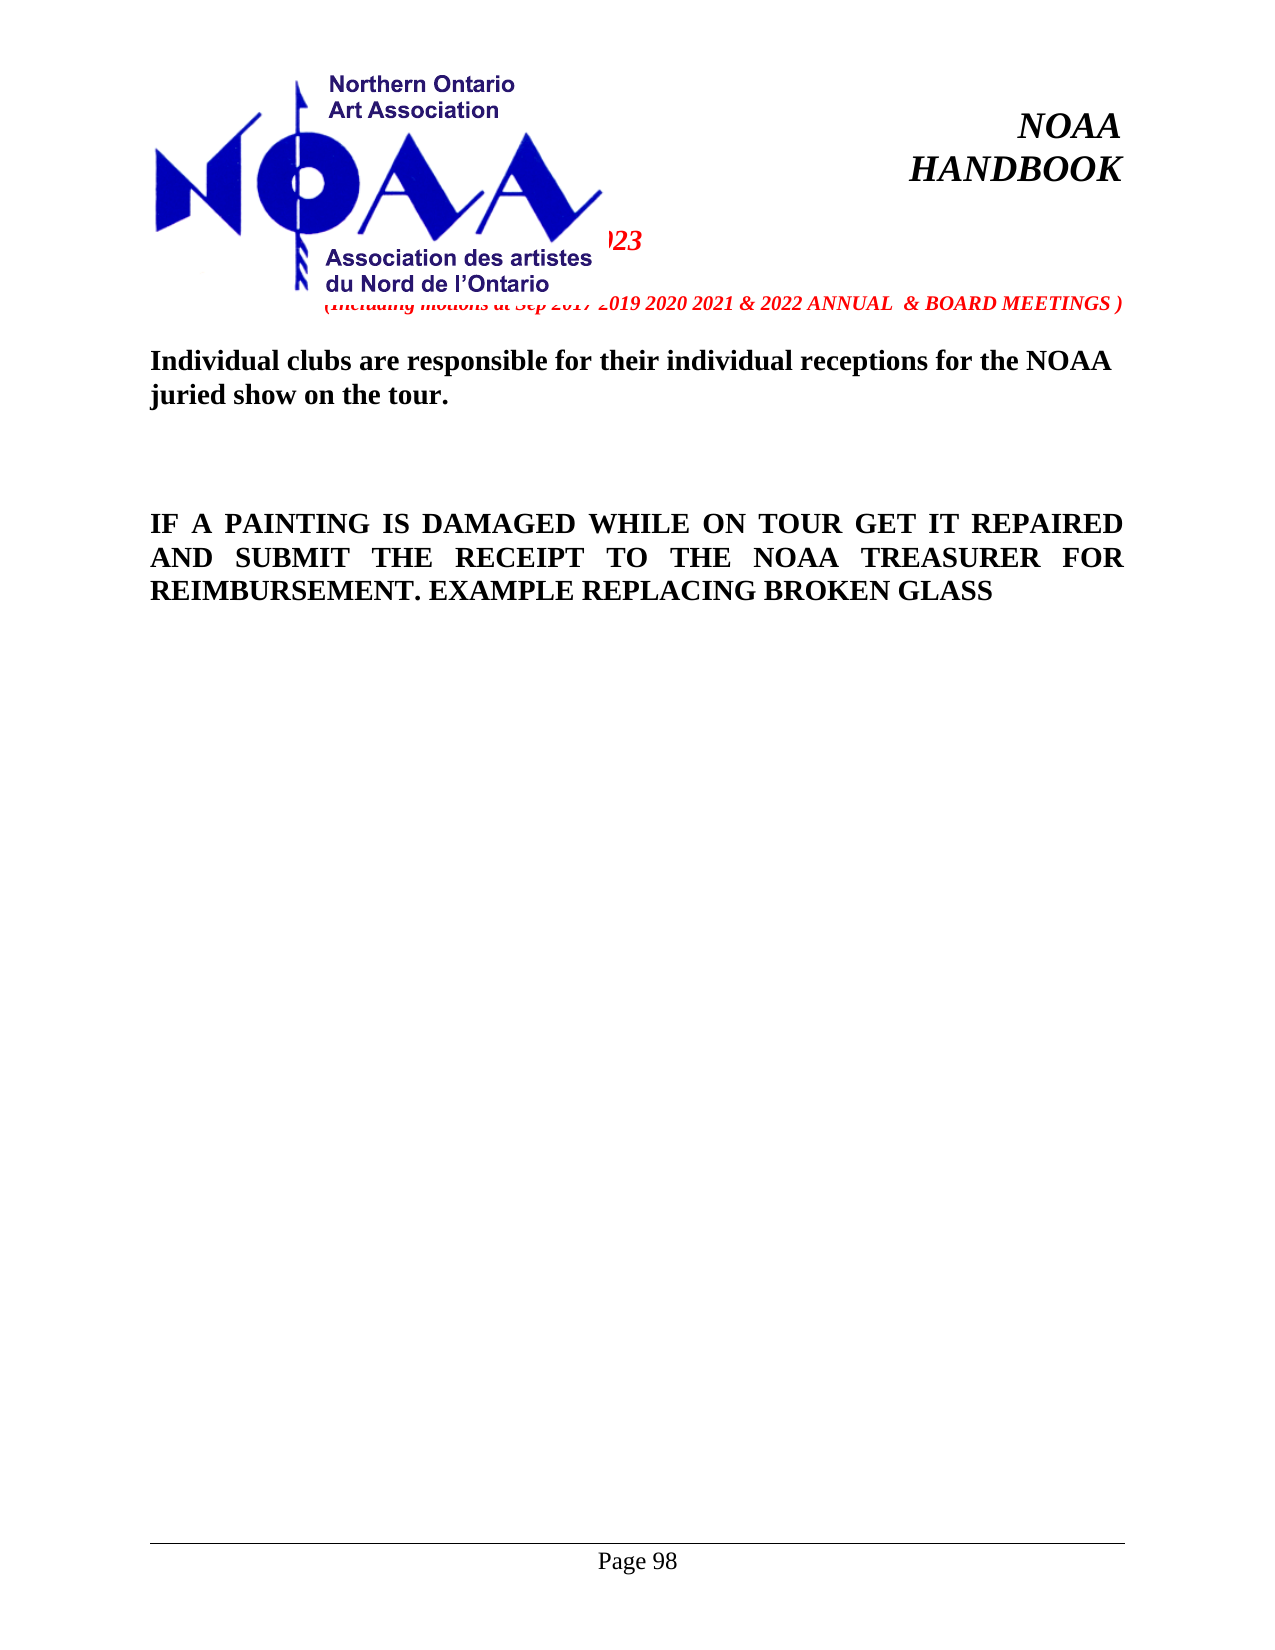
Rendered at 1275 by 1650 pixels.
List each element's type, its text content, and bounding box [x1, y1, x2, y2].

text Individual clubs are responsible for their individual receptions for the NOAA juried show on the tour. [150, 343, 1125, 411]
text IF A PAINTING IS DAMAGED WHILE ON TOUR GET IT REPAIRED AND SUBMIT THE RECEIPT TO THE NOAA TREASURER FOR REIMBURSEMENT. EXAMPLE REPLACING BROKEN GLASSSECTION 9.3 [150, 506, 1125, 607]
